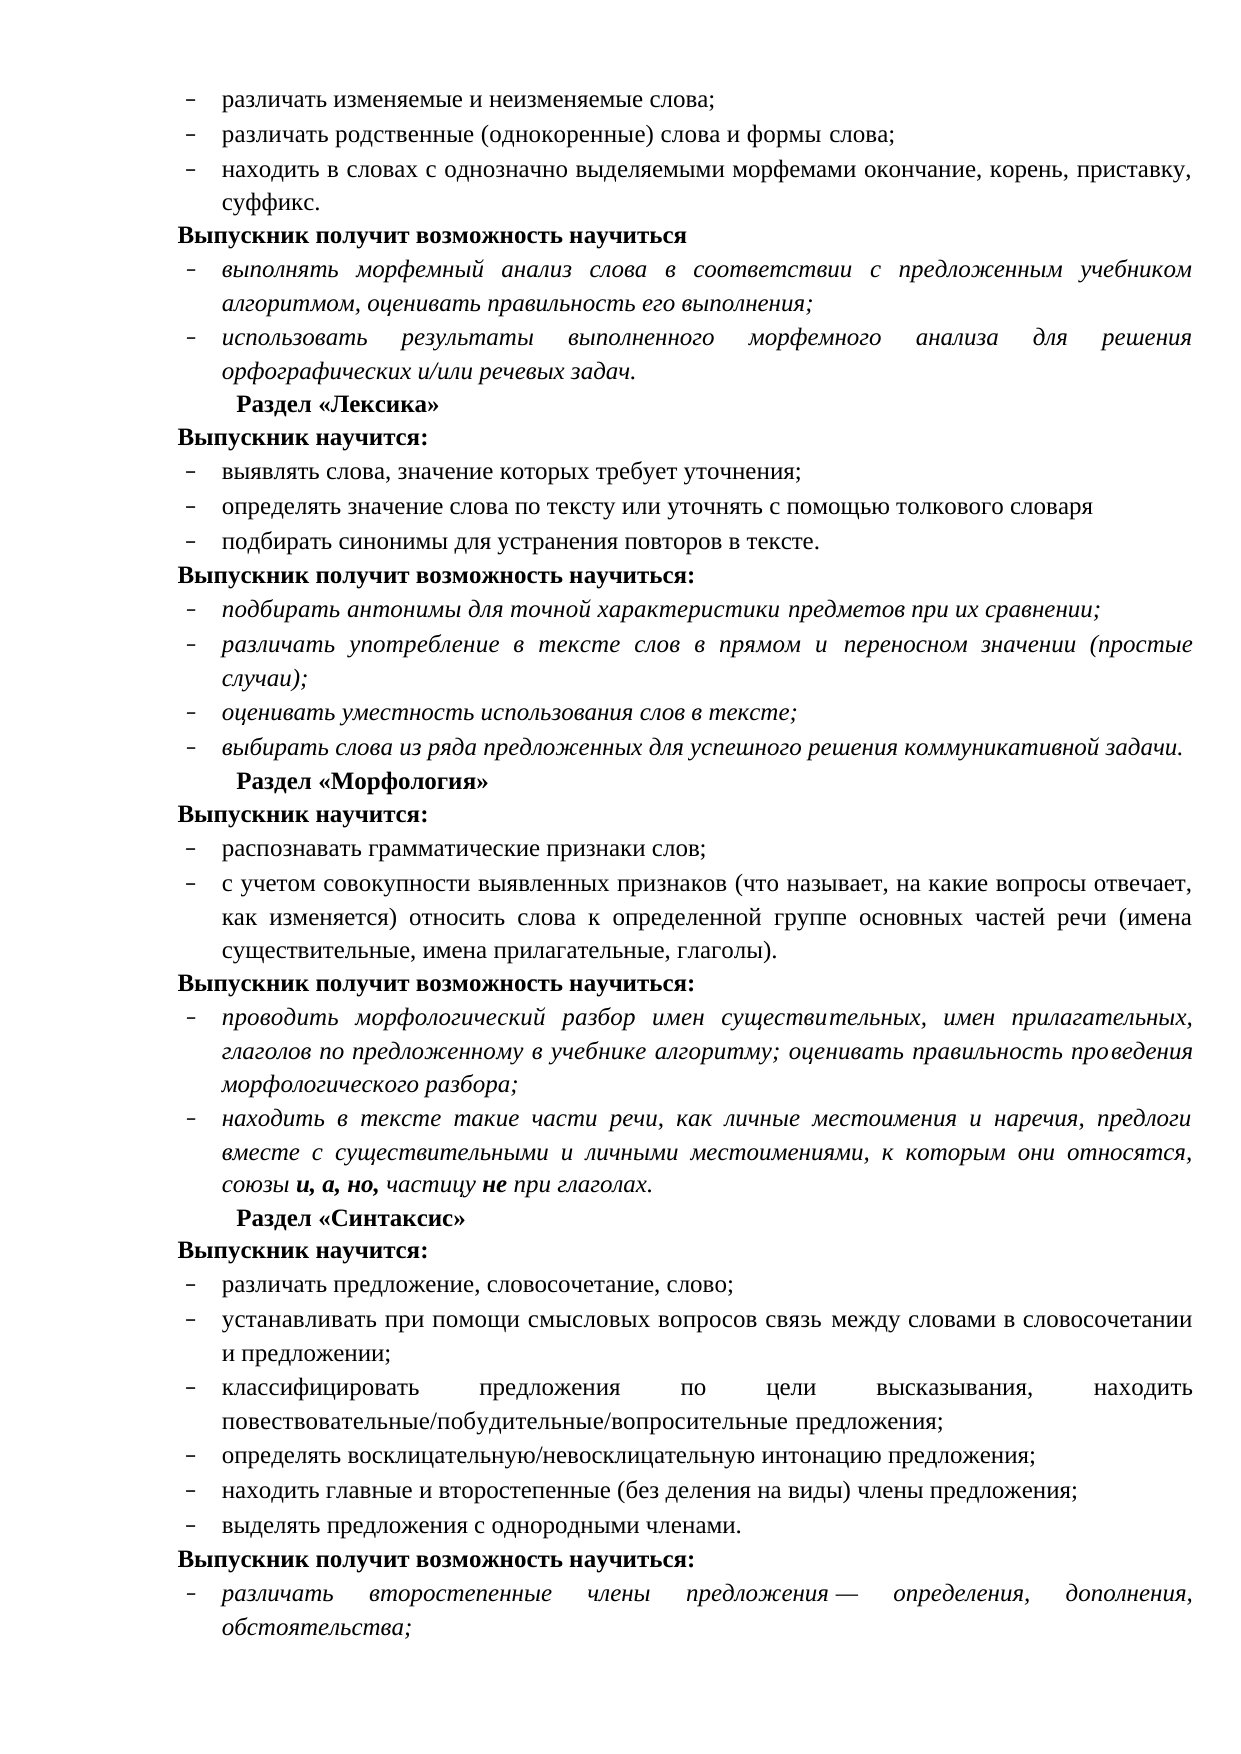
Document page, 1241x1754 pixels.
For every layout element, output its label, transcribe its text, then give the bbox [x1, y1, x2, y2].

list различать предложение, словосочетание, слово; [184, 1269, 1193, 1299]
text Раздел «Лексика» [177, 389, 1193, 418]
text Выпускник получит возможность научиться: [177, 1544, 1193, 1573]
list распознавать грамматические признаки слов; [184, 832, 1193, 863]
text Выпускник научится: [177, 422, 1193, 451]
list устанавливать при помощи смысловых вопросов связь между словами в словосочетании и предложении; [184, 1304, 1193, 1367]
list находить главные и второстепенные (без деления на виды) члены предложения; [184, 1474, 1193, 1505]
list использовать результаты выполненного морфемного анализа для решения орфографических и/или речевых задач. [184, 321, 1193, 385]
list различать родственные (однокоренные) слова и формы слова; [184, 118, 1193, 148]
list выполнять морфемный анализ слова в соответствии с предложенным учебником алгоритмом, оценивать правильность его выполнения; [184, 253, 1193, 317]
text Раздел «Синтаксис» [177, 1203, 1193, 1231]
list подбирать синонимы для устранения повторов в тексте. [184, 525, 1193, 556]
text Выпускник получит возможность научиться: [177, 968, 1193, 997]
list выявлять слова, значение которых требует уточнения; [184, 455, 1193, 486]
list классифицировать предложения по цели высказывания, находить повествовательные/побудительные/вопросительные предложения; [184, 1371, 1193, 1435]
text Выпускник получит возможность научиться [177, 221, 1193, 249]
list различать изменяемые и неизменяемые слова; [184, 83, 1193, 113]
list находить в тексте такие части речи, как личные местоимения и наречия, предлоги вместе с существительными и личными местоимениями, к которым они относятся, союзы и, а, но, частицу не при глаголах. [184, 1102, 1193, 1198]
list оценивать уместность использования слов в тексте; [184, 696, 1193, 727]
list различать второстепенные члены предложения — определения, дополнения, обстоятельства; [184, 1577, 1193, 1641]
list подбирать антонимы для точной характеристики предметов при их сравнении; [184, 593, 1193, 624]
list определять восклицательную/невосклицательную интонацию предложения; [184, 1439, 1193, 1470]
list проводить морфологический разбор имен существительных, имен прилагательных, глаголов по предложенному в учебнике алгоритму; оценивать правильность проведения морфологического разбора; [184, 1001, 1193, 1097]
list с учетом совокупности выявленных признаков (что называет, на какие вопросы отвечает, как изменяется) относить слова к определенной группе основных частей речи (имена существительные, имена прилагательные, глаголы). [184, 867, 1193, 964]
list выбирать слова из ряда предложенных для успешного решения коммуникативной задачи. [184, 731, 1193, 762]
text Выпускник научится: [177, 1236, 1193, 1264]
text Выпускник научится: [177, 799, 1193, 828]
text Раздел «Морфология» [177, 766, 1193, 795]
list находить в словах с однозначно выделяемыми морфемами окончание, корень, приставку, суффикс. [184, 153, 1193, 216]
list различать употребление в тексте слов в прямом и переносном значении (простые случаи); [184, 628, 1193, 692]
list выделять предложения с однородными членами. [184, 1509, 1193, 1540]
text Выпускник получит возможность научиться: [177, 560, 1193, 589]
list определять значение слова по тексту или уточнять с помощью толкового словаря [184, 490, 1193, 521]
